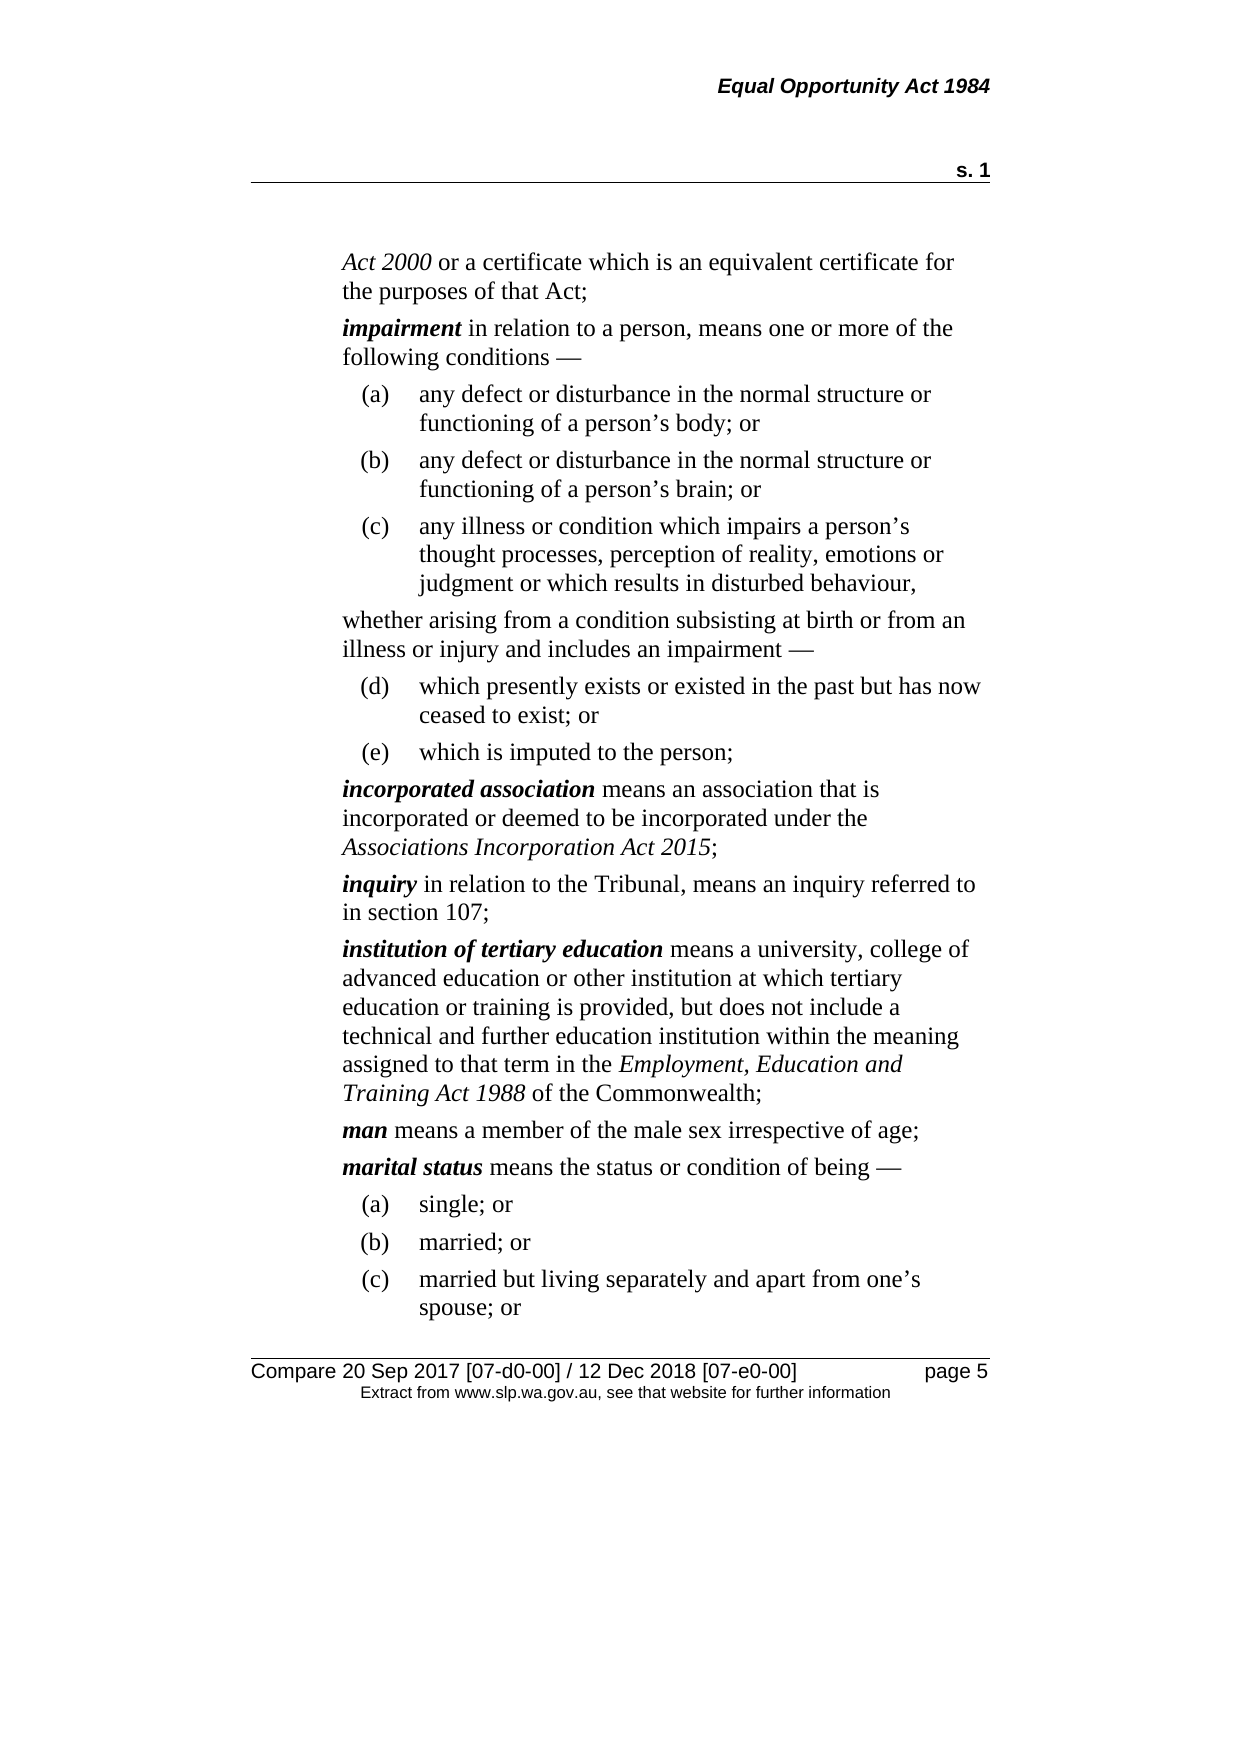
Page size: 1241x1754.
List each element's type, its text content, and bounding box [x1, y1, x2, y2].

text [251, 247, 990, 305]
text (d) which presently exists or existed in the past but has now ceased to exist; or [251, 671, 990, 729]
text incorporated association means an association that is incorporated or deemed to be incorporated under the Associations Incorporation Act 2015; [251, 774, 990, 860]
text (a) any defect or disturbance in the normal structure or functioning of a person’s body; or [251, 379, 990, 437]
text (c) married but living separately and apart from one’s spouse; or [251, 1264, 990, 1321]
text (e) which is imputed to the person; [251, 737, 990, 766]
text man means a member of the male sex irrespective of age; [251, 1115, 990, 1144]
text inquiry in relation to the Tribunal, means an inquiry referred to in section 107; [251, 869, 990, 926]
text (a) single; or [251, 1189, 990, 1218]
text (b) any defect or disturbance in the normal structure or functioning of a person’s brain; or [251, 445, 990, 502]
text impairment in relation to a person, means one or more of the following conditions — [251, 313, 990, 371]
text (b) married; or [251, 1227, 990, 1255]
text marital status means the status or condition of being — [251, 1152, 990, 1181]
text (c) any illness or condition which impairs a person’s thought processes, perception of reality, emotions or judgment or which results in disturbed behaviour, [251, 511, 990, 597]
text whether arising from a condition subsisting at birth or from an illness or injury and includes an impairment — [251, 605, 990, 663]
text institution of tertiary education means a university, college of advanced education or other institution at which tertiary education or training is provided, but does not include a technical and further education institution within the meaning assigned to that term in the Employment, Education and Training Act 1988 of the Commonwealth; [251, 934, 990, 1107]
